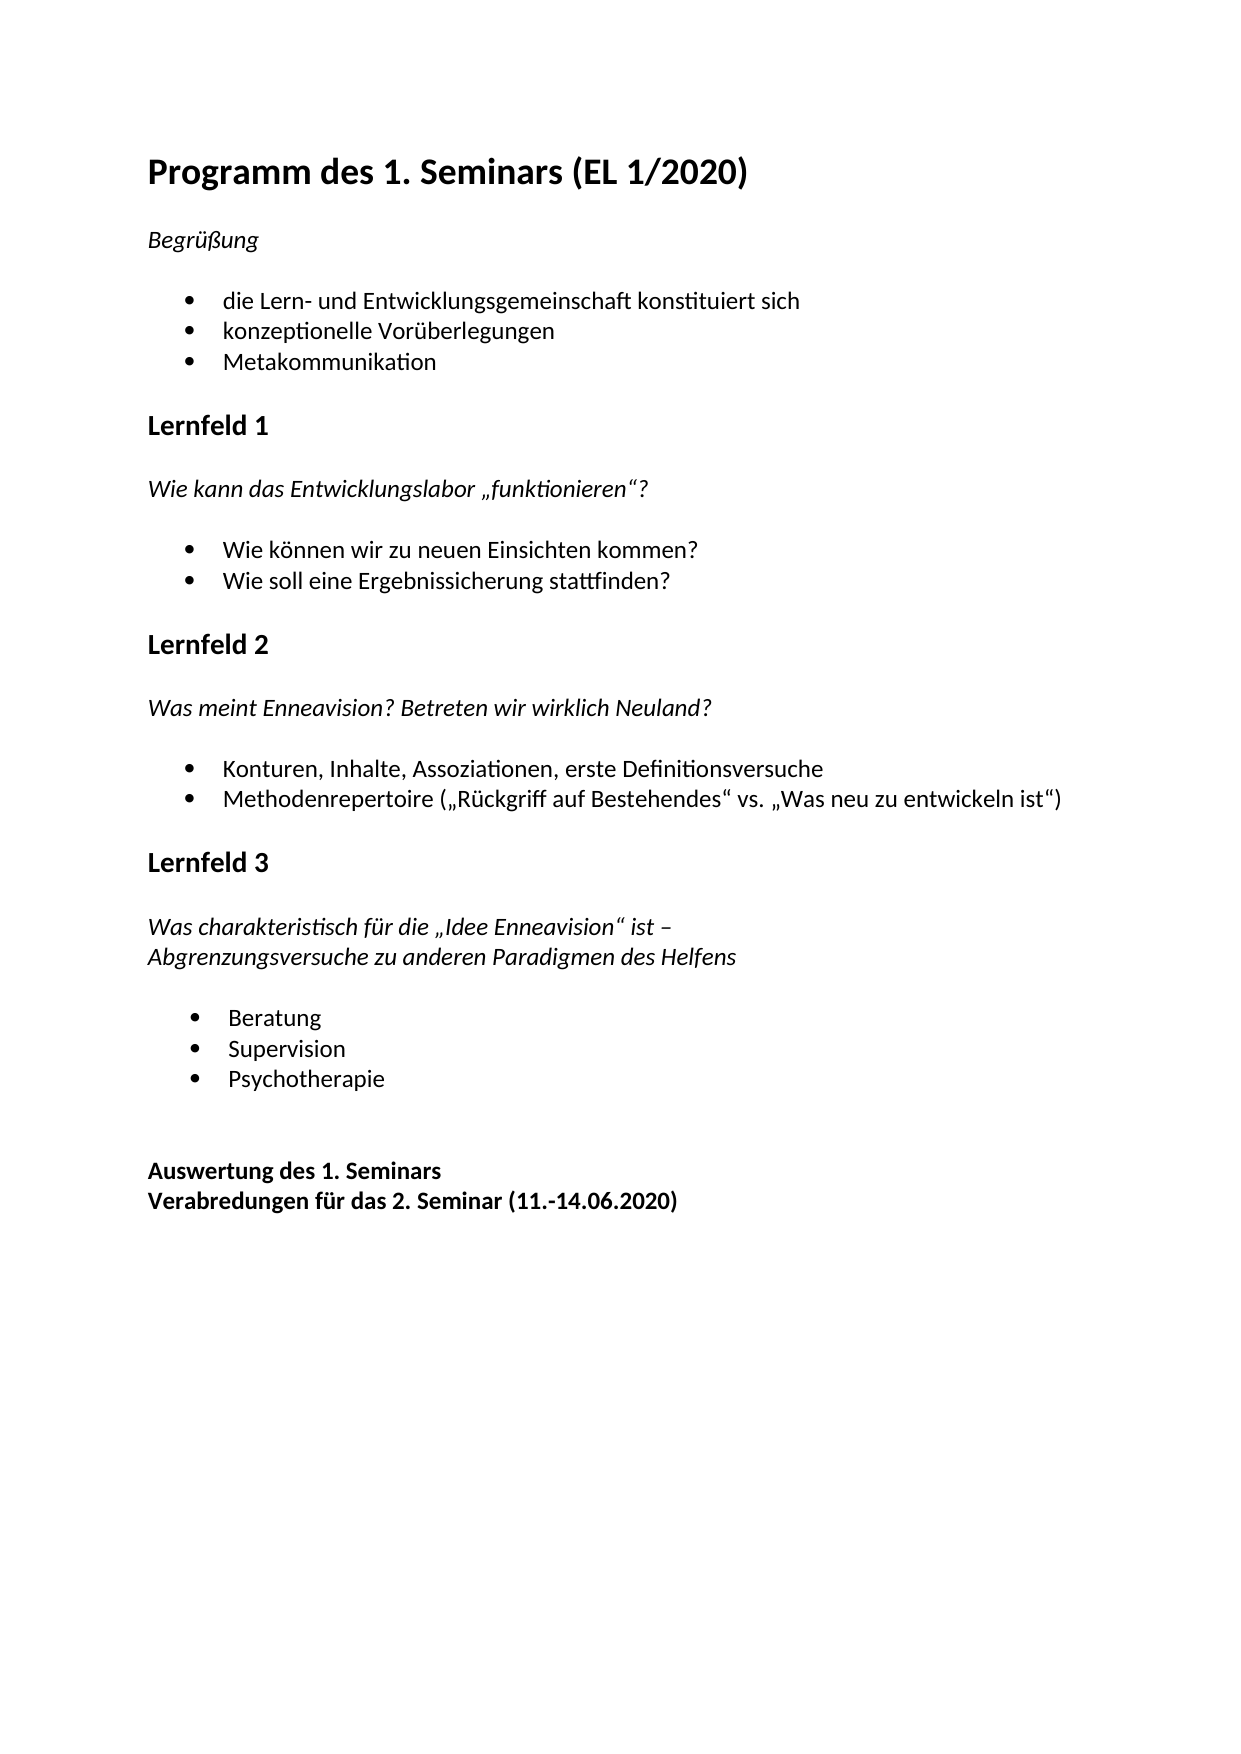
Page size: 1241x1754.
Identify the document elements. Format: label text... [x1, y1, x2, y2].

text Auswertung des 1. Seminars [148, 1155, 1093, 1185]
list Konturen, Inhalte, Assoziationen, erste Definitionsversuche [185, 753, 1093, 783]
text Programm des 1. Seminars (EL 1/2020) [148, 148, 1093, 193]
text Verabredungen für das 2. Seminar (11.-14.06.2020) [148, 1185, 1093, 1216]
list die Lern- und Entwicklungsgemeinschaft konstituiert sich [185, 285, 1093, 316]
list Wie soll eine Ergebnissicherung stattfinden? [185, 565, 1093, 595]
text Was charakteristisch für die „Idee Enneavision“ ist – [148, 911, 1093, 941]
list Wie können wir zu neuen Einsichten kommen? [185, 534, 1093, 565]
list Supervision [191, 1033, 1093, 1063]
list konzeptionelle Vorüberlegungen [185, 316, 1093, 346]
text Abgrenzungsversuche zu anderen Paradigmen des Helfens [148, 941, 1093, 972]
text Lernfeld 3 [148, 844, 1093, 880]
text Wie kann das Entwicklungslabor „funktionieren“? [148, 473, 1093, 504]
text Lernfeld 2 [148, 626, 1093, 661]
list Psychotherapie [191, 1063, 1093, 1094]
text Was meint Enneavision? Betreten wir wirklich Neuland? [148, 692, 1093, 722]
text Begrüßung [148, 224, 1093, 254]
list Methodenrepertoire („Rückgriff auf Bestehendes“ vs. „Was neu zu entwickeln ist“) [185, 783, 1093, 814]
list Beratung [191, 1002, 1093, 1033]
text Lernfeld 1 [148, 407, 1093, 443]
list Metakommunikation [185, 346, 1093, 377]
